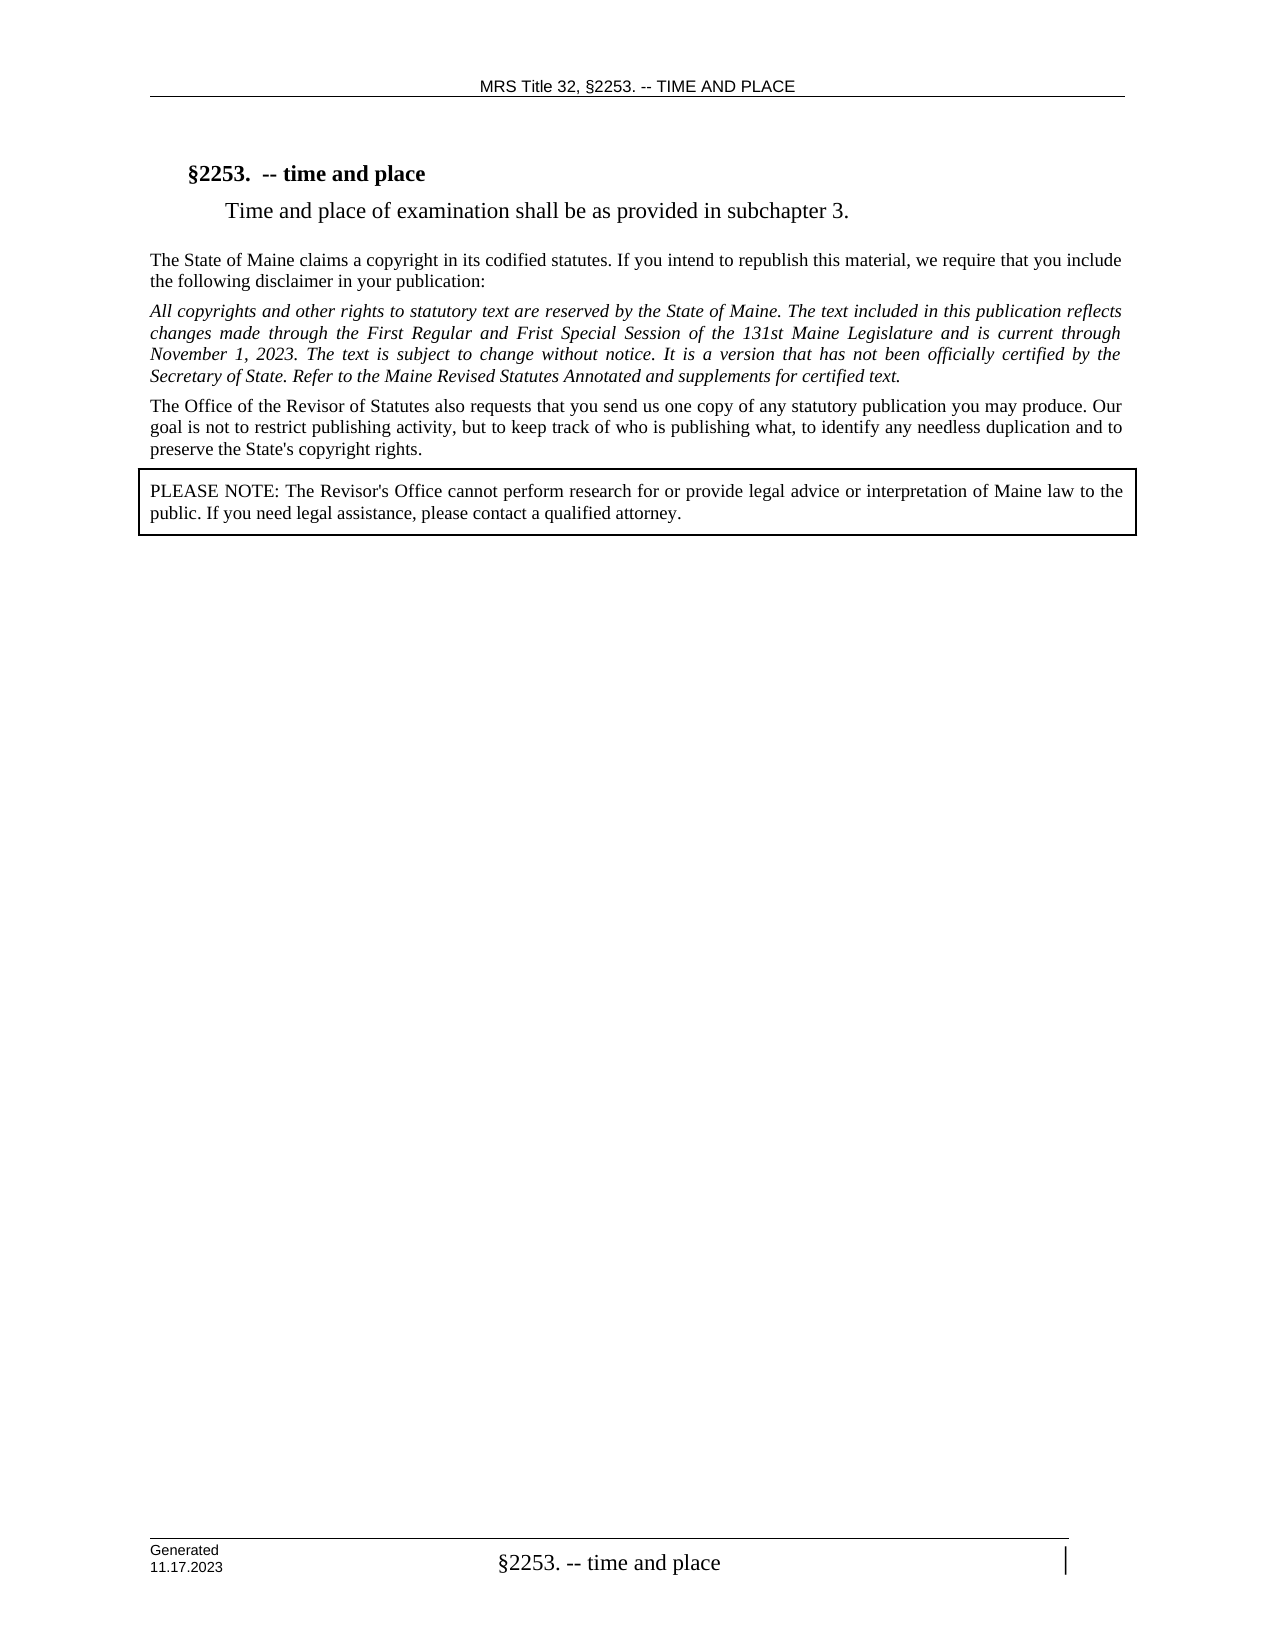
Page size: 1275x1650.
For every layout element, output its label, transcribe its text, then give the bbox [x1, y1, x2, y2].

text PLEASE NOTE: The Revisor's Office cannot perform research for or provide legal advice or interpretation of Maine law to the public. If you need legal assistance, please contact a qualified attorney. [140, 470, 1135, 534]
text The State of Maine claims a copyright in its codified statutes. If you intend to republish this material, we require that you include the following disclaimer in your publication: [150, 248, 1125, 292]
text Time and place of examination shall be as provided in subchapter 3. [187, 197, 1125, 223]
text All copyrights and other rights to statutory text are reserved by the State of Maine. The text included in this publication reflects changes made through the First Regular and Frist Special Session of the 131st Maine Legislature and is current through November 1, 2023 . The text is subject to change without notice. It is a version that has not been officially certified by the Secretary of State. Refer to the Maine Revised Statutes Annotated and supplements for certified text. [150, 300, 1125, 386]
text §2253. -- time and place [187, 160, 1125, 187]
text The Office of the Revisor of Statutes also requests that you send us one copy of any statutory publication you may produce. Our goal is not to restrict publishing activity, but to keep track of who is publishing what, to identify any needless duplication and to preserve the State's copyright rights. [150, 394, 1125, 459]
